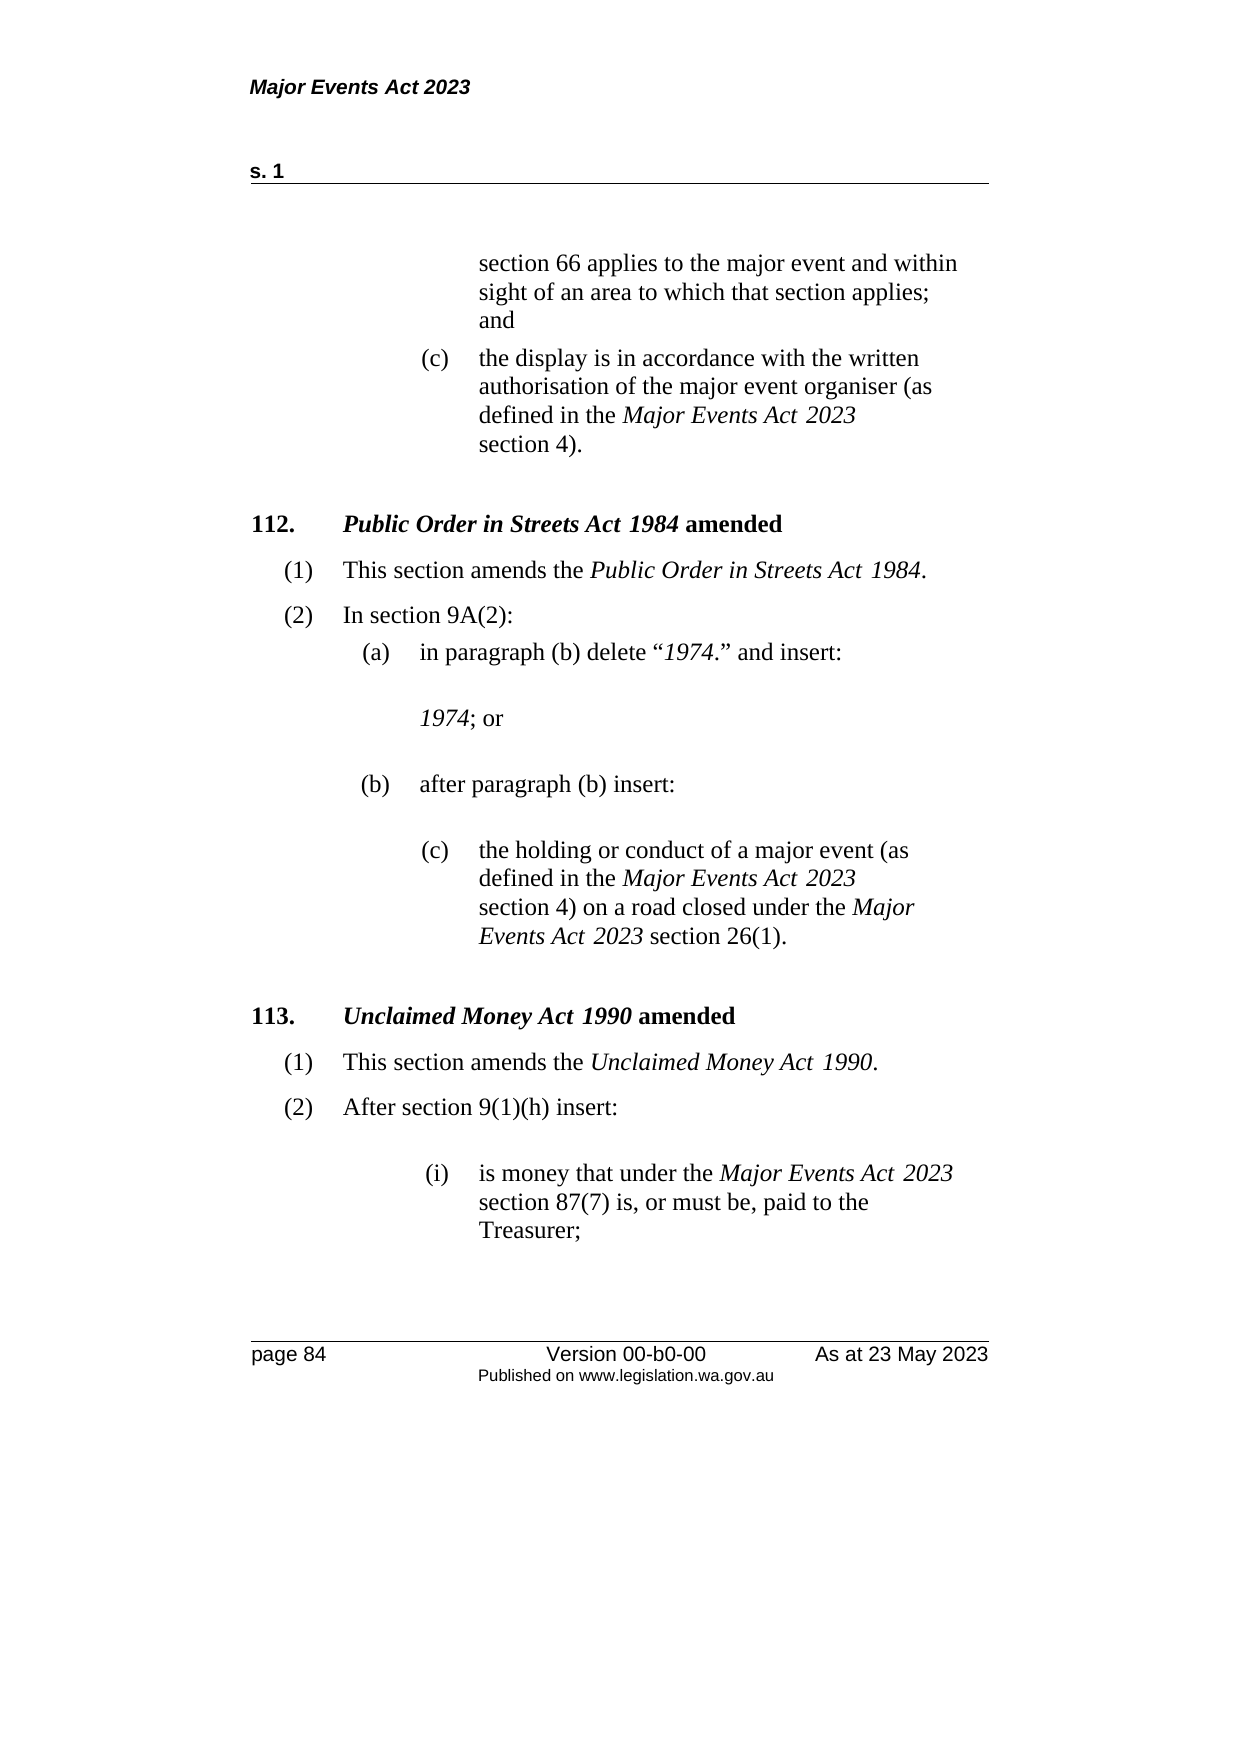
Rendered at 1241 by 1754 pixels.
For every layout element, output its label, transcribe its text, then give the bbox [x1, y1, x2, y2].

subtitle 112. Public Order in Streets Act 1984 amended [251, 509, 989, 538]
text (2) After section 9(1)(h) insert: [251, 1092, 989, 1121]
text (c) the holding or conduct of a major event (as defined in the Major Events Act 2023 section 4) on a road closed under the Major Events Act 2023 section 26(1). [390, 835, 959, 950]
text (b) after paragraph (b) insert: [251, 769, 989, 798]
text (c) the display is in accordance with the written authorisation of the major event organiser (as defined in the Major Events Act 2023 section 4). [390, 343, 959, 458]
text 1974; or [251, 703, 989, 732]
text (2) In section 9A(2): [251, 600, 989, 629]
text (1) This section amends the Public Order in Streets Act 1984. [251, 555, 989, 583]
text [390, 248, 959, 334]
text (a) in paragraph (b) delete “1974.” and insert: [251, 637, 989, 666]
subtitle 113. Unclaimed Money Act 1990 amended [251, 1001, 989, 1030]
text (i) is money that under the Major Events Act 2023 section 87(7) is, or must be, paid to the Treasurer; [390, 1158, 959, 1244]
text (1) This section amends the Unclaimed Money Act 1990. [251, 1047, 989, 1076]
